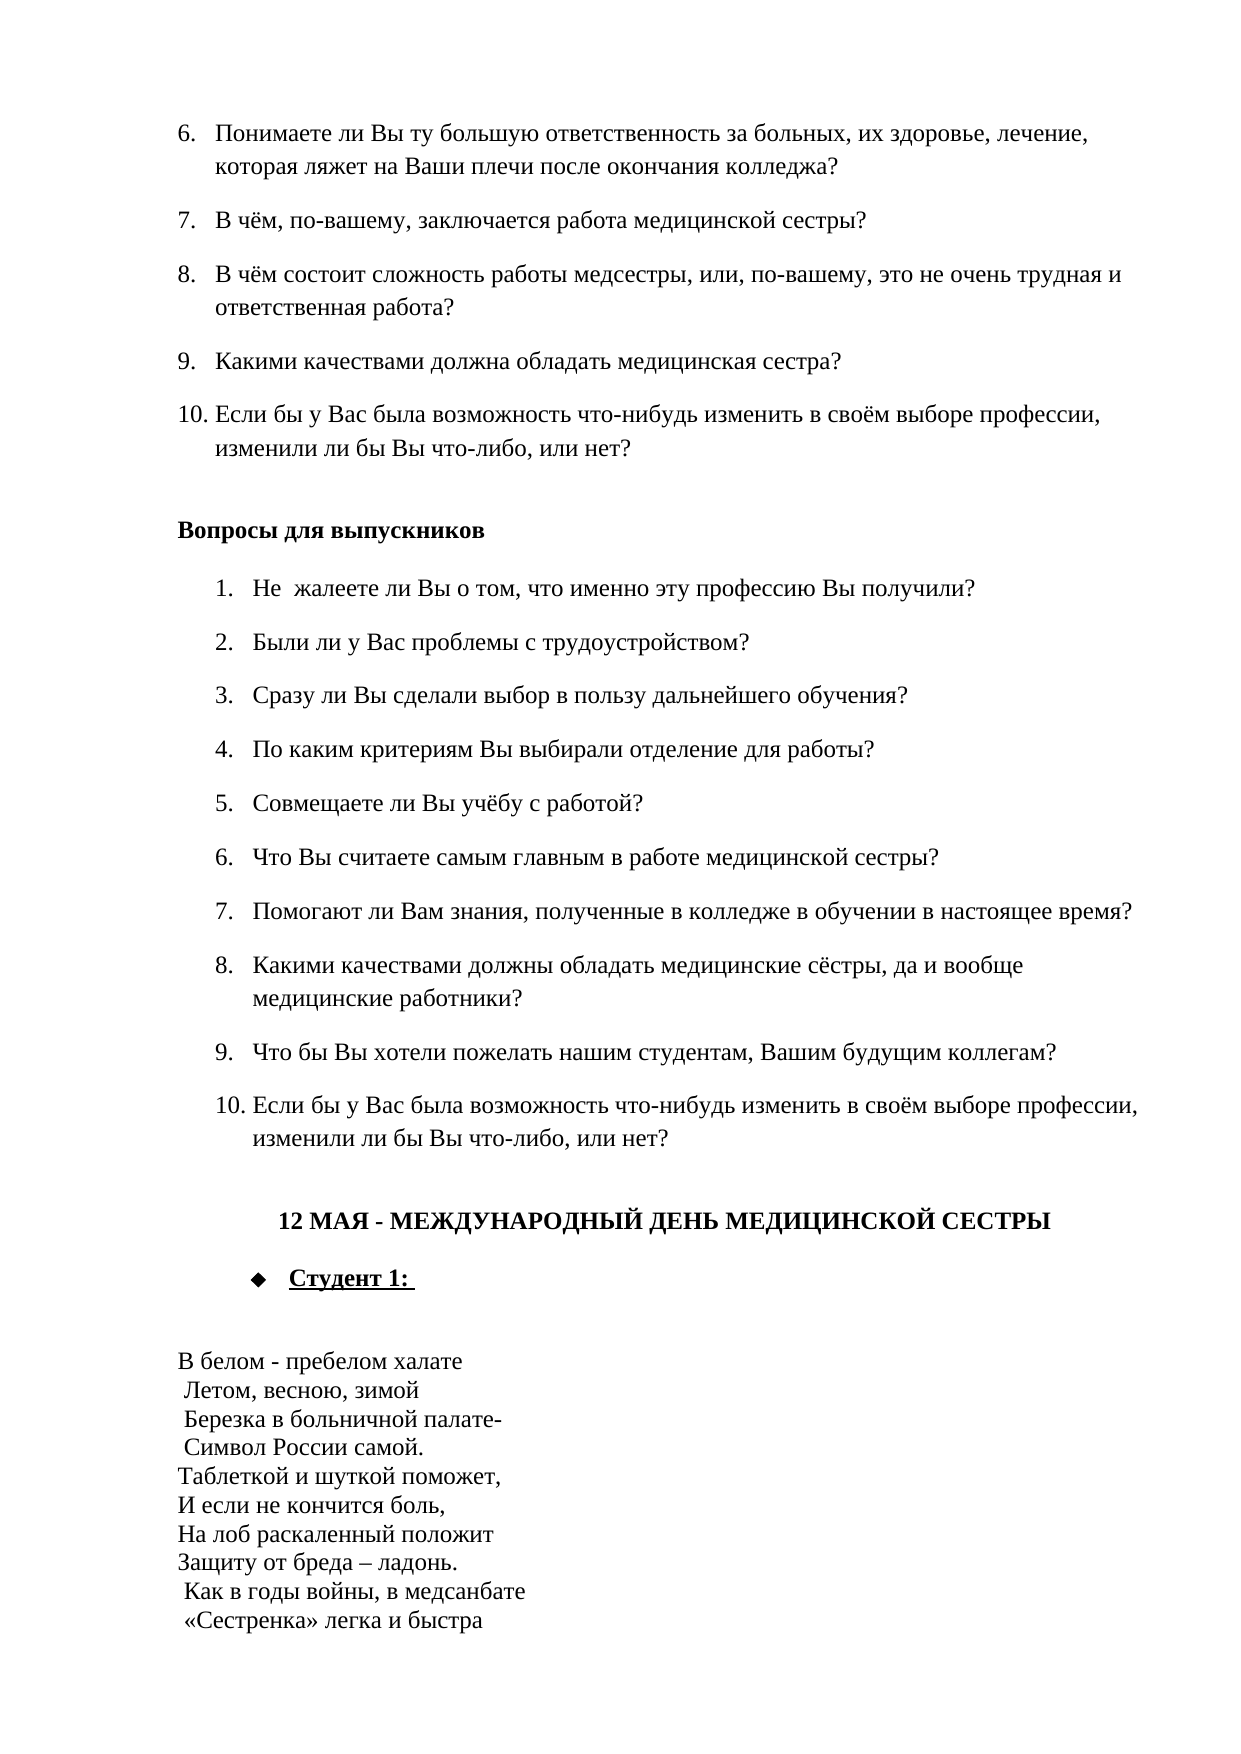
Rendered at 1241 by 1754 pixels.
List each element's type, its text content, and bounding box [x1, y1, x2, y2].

list Совмещаете ли Вы учёбу с работой? [215, 788, 1152, 817]
list По каким критериям Вы выбирали отделение для работы? [215, 734, 1152, 763]
list Если бы у Вас была возможность что-нибудь изменить в своём выборе профессии, изменили ли бы Вы что-либо, или нет? [177, 399, 1152, 461]
text Символ России самой. [177, 1432, 1152, 1461]
text Летом, весною, зимой [177, 1375, 1152, 1404]
text В белом - пребелом халате [177, 1346, 1152, 1375]
list Помогают ли Вам знания, полученные в колледже в обучении в настоящее время? [215, 896, 1152, 924]
text Защиту от бреда – ладонь. [177, 1547, 1152, 1576]
text Как в годы войны, в медсанбате [177, 1576, 1152, 1605]
list В чём, по-вашему, заключается работа медицинской сестры? [177, 205, 1152, 234]
list Студент 1: [251, 1263, 1152, 1292]
list Сразу ли Вы сделали выбор в пользу дальнейшего обучения? [215, 680, 1152, 709]
list Не жалеете ли Вы о том, что именно эту профессию Вы получили? [215, 573, 1152, 601]
list Какими качествами должны обладать медицинские сёстры, да и вообще медицинские работники? [215, 950, 1152, 1011]
text На лоб раскаленный положит [177, 1519, 1152, 1547]
text Таблеткой и шуткой поможет, [177, 1461, 1152, 1490]
list Были ли у Вас проблемы с трудоустройством? [215, 627, 1152, 655]
list Что Вы считаете самым главным в работе медицинской сестры? [215, 842, 1152, 871]
list Если бы у Вас была возможность что-нибудь изменить в своём выборе профессии, изменили ли бы Вы что-либо, или нет? [215, 1090, 1152, 1152]
text Березка в больничной палате- [177, 1404, 1152, 1432]
list Что бы Вы хотели пожелать нашим студентам, Вашим будущим коллегам? [215, 1037, 1152, 1065]
text Вопросы для выпускников [177, 515, 1152, 544]
list Понимаете ли Вы ту большую ответственность за больных, их здоровье, лечение, которая ляжет на Ваши плечи после окончания колледжа? [177, 118, 1152, 180]
text «Сестренка» легка и быстра [177, 1605, 1152, 1634]
list В чём состоит сложность работы медсестры, или, по-вашему, это не очень трудная и ответственная работа? [177, 259, 1152, 321]
list Какими качествами должна обладать медицинская сестра? [177, 346, 1152, 374]
text 12 МАЯ - МЕЖДУНАРОДНЫЙ ДЕНЬ МЕДИЦИНСКОЙ СЕСТРЫ [177, 1206, 1152, 1235]
text И если не кончится боль, [177, 1490, 1152, 1519]
